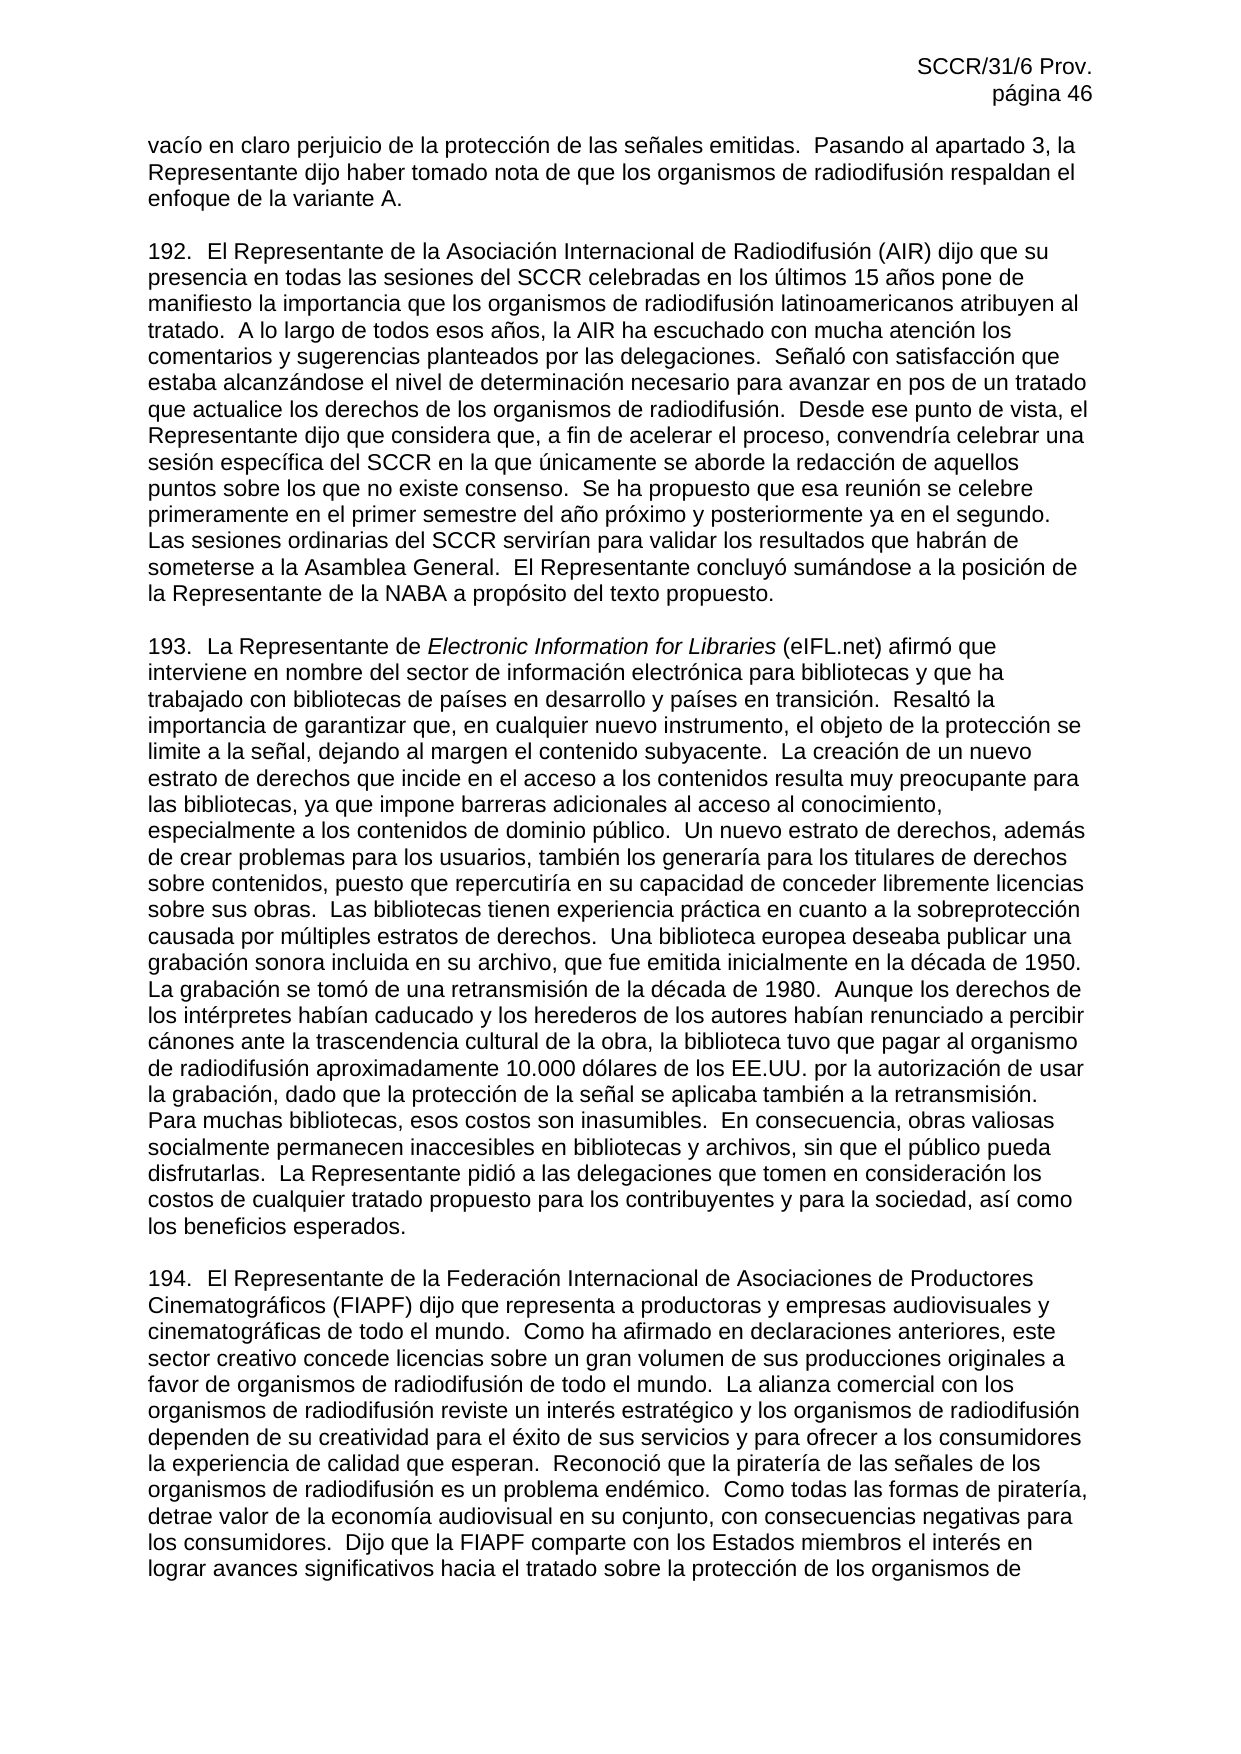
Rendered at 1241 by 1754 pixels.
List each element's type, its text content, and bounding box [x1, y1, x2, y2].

list La Representante de Electronic Information for Libraries (eIFL.net) afirmó que interviene en nombre del sector de información electrónica para bibliotecas y que ha trabajado con bibliotecas de países en desarrollo y países en transición. Resaltó la importancia de garantizar que, en cualquier nuevo instrumento, el objeto de la protección se limite a la señal, dejando al margen el contenido subyacente. La creación de un nuevo estrato de derechos que incide en el acceso a los contenidos resulta muy preocupante para las bibliotecas, ya que impone barreras adicionales al acceso al conocimiento, especialmente a los contenidos de dominio público. Un nuevo estrato de derechos, además de crear problemas para los usuarios, también los generaría para los titulares de derechos sobre contenidos, puesto que repercutiría en su capacidad de conceder libremente licencias sobre sus obras. Las bibliotecas tienen experiencia práctica en cuanto a la sobreprotección causada por múltiples estratos de derechos. Una biblioteca europea deseaba publicar una grabación sonora incluida en su archivo, que fue emitida inicialmente en la década de 1950. La grabación se tomó de una retransmisión de la década de 1980. Aunque los derechos de los intérpretes habían caducado y los herederos de los autores habían renunciado a percibir cánones ante la trascendencia cultural de la obra, la biblioteca tuvo que pagar al organismo de radiodifusión aproximadamente 10.000 dólares de los EE.UU. por la autorización de usar la grabación, dado que la protección de la señal se aplicaba también a la retransmisión. Para muchas bibliotecas, esos costos son inasumibles. En consecuencia, obras valiosas socialmente permanecen inaccesibles en bibliotecas y archivos, sin que el público pueda disfrutarlas. La Representante pidió a las delegaciones que tomen en consideración los costos de cualquier tratado propuesto para los contribuyentes y para la sociedad, así como los beneficios esperados. [148, 633, 1092, 1239]
list El Representante de la Asociación Internacional de Radiodifusión (AIR) dijo que su presencia en todas las sesiones del SCCR celebradas en los últimos 15 años pone de manifiesto la importancia que los organismos de radiodifusión latinoamericanos atribuyen al tratado. A lo largo de todos esos años, la AIR ha escuchado con mucha atención los comentarios y sugerencias planteados por las delegaciones. Señaló con satisfacción que estaba alcanzándose el nivel de determinación necesario para avanzar en pos de un tratado que actualice los derechos de los organismos de radiodifusión. Desde ese punto de vista, el Representante dijo que considera que, a fin de acelerar el proceso, convendría celebrar una sesión específica del SCCR en la que únicamente se aborde la redacción de aquellos puntos sobre los que no existe consenso. Se ha propuesto que esa reunión se celebre primeramente en el primer semestre del año próximo y posteriormente ya en el segundo. Las sesiones ordinarias del SCCR servirían para validar los resultados que habrán de someterse a la Asamblea General. El Representante concluyó sumándose a la posición de la Representante de la NABA a propósito del texto propuesto. [148, 238, 1092, 607]
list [148, 132, 1092, 211]
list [148, 1265, 1092, 1582]
